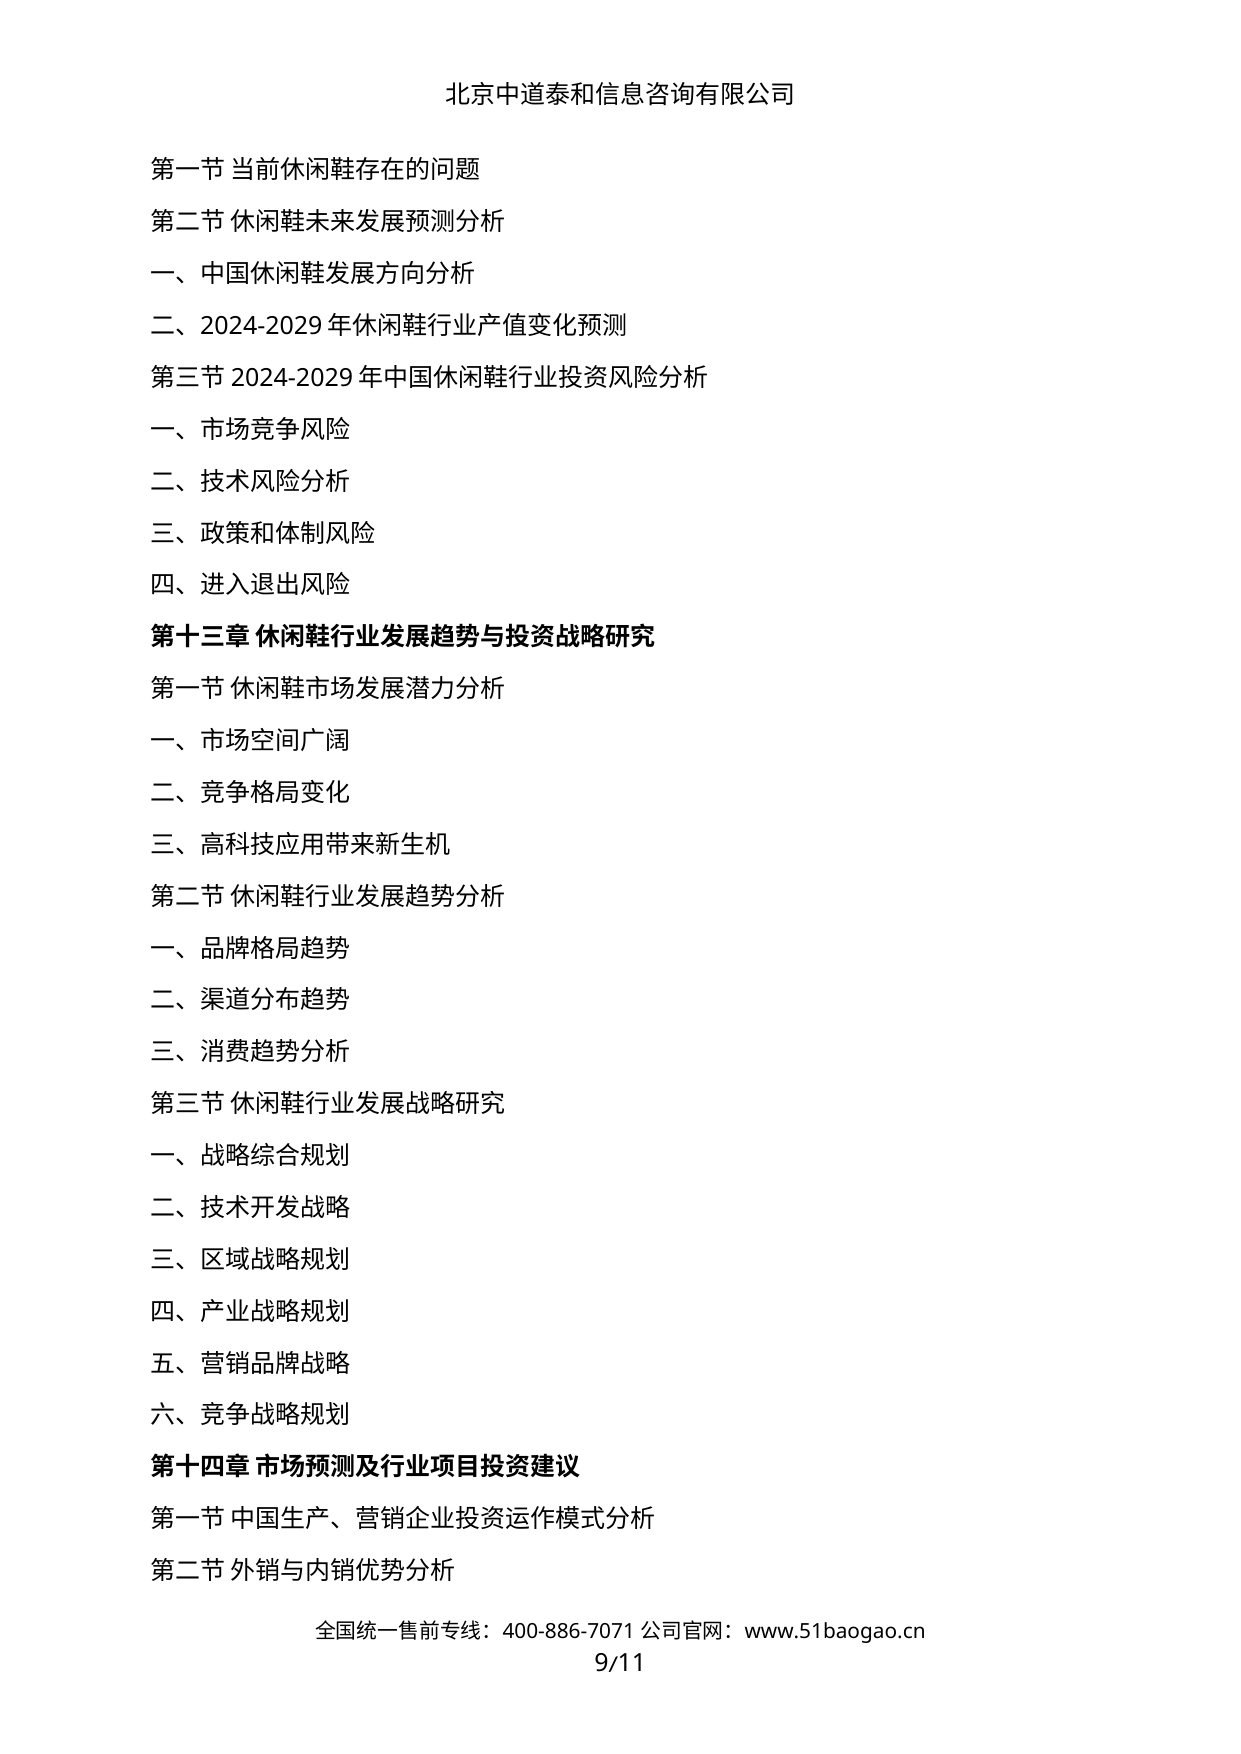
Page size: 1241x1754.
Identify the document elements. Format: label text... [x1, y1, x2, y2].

text 一、市场竞争风险 [150, 409, 1090, 446]
text 一、中国休闲鞋发展方向分析 [150, 254, 1090, 290]
text 三、消费趋势分析 [150, 1032, 1090, 1068]
text 二、技术风险分析 [150, 461, 1090, 497]
text 第十四章 市场预测及行业项目投资建议 [150, 1447, 1090, 1483]
text 五、营销品牌战略 [150, 1343, 1090, 1379]
text 第一节 中国生产、营销企业投资运作模式分析 [150, 1499, 1090, 1535]
text 三、政策和体制风险 [150, 513, 1090, 549]
text 一、品牌格局趋势 [150, 928, 1090, 964]
text 第一节 当前休闲鞋存在的问题 [150, 150, 1090, 186]
text 二、技术开发战略 [150, 1187, 1090, 1224]
text 第十三章 休闲鞋行业发展趋势与投资战略研究 [150, 617, 1090, 653]
text 四、产业战略规划 [150, 1291, 1090, 1327]
text 二、2024-2029年休闲鞋行业产值变化预测 [150, 306, 1090, 342]
text 第二节 外销与内销优势分析 [150, 1551, 1090, 1587]
text 四、进入退出风险 [150, 565, 1090, 601]
text 第一节 休闲鞋市场发展潜力分析 [150, 669, 1090, 705]
text 六、竞争战略规划 [150, 1395, 1090, 1431]
text 三、高科技应用带来新生机 [150, 824, 1090, 861]
text 一、战略综合规划 [150, 1136, 1090, 1172]
text 第三节 2024-2029年中国休闲鞋行业投资风险分析 [150, 357, 1090, 394]
text 二、竞争格局变化 [150, 772, 1090, 809]
text 二、渠道分布趋势 [150, 980, 1090, 1016]
text 第二节 休闲鞋未来发展预测分析 [150, 202, 1090, 238]
text 三、区域战略规划 [150, 1239, 1090, 1276]
text 一、市场空间广阔 [150, 721, 1090, 757]
text 第三节 休闲鞋行业发展战略研究 [150, 1084, 1090, 1120]
text 第二节 休闲鞋行业发展趋势分析 [150, 876, 1090, 912]
